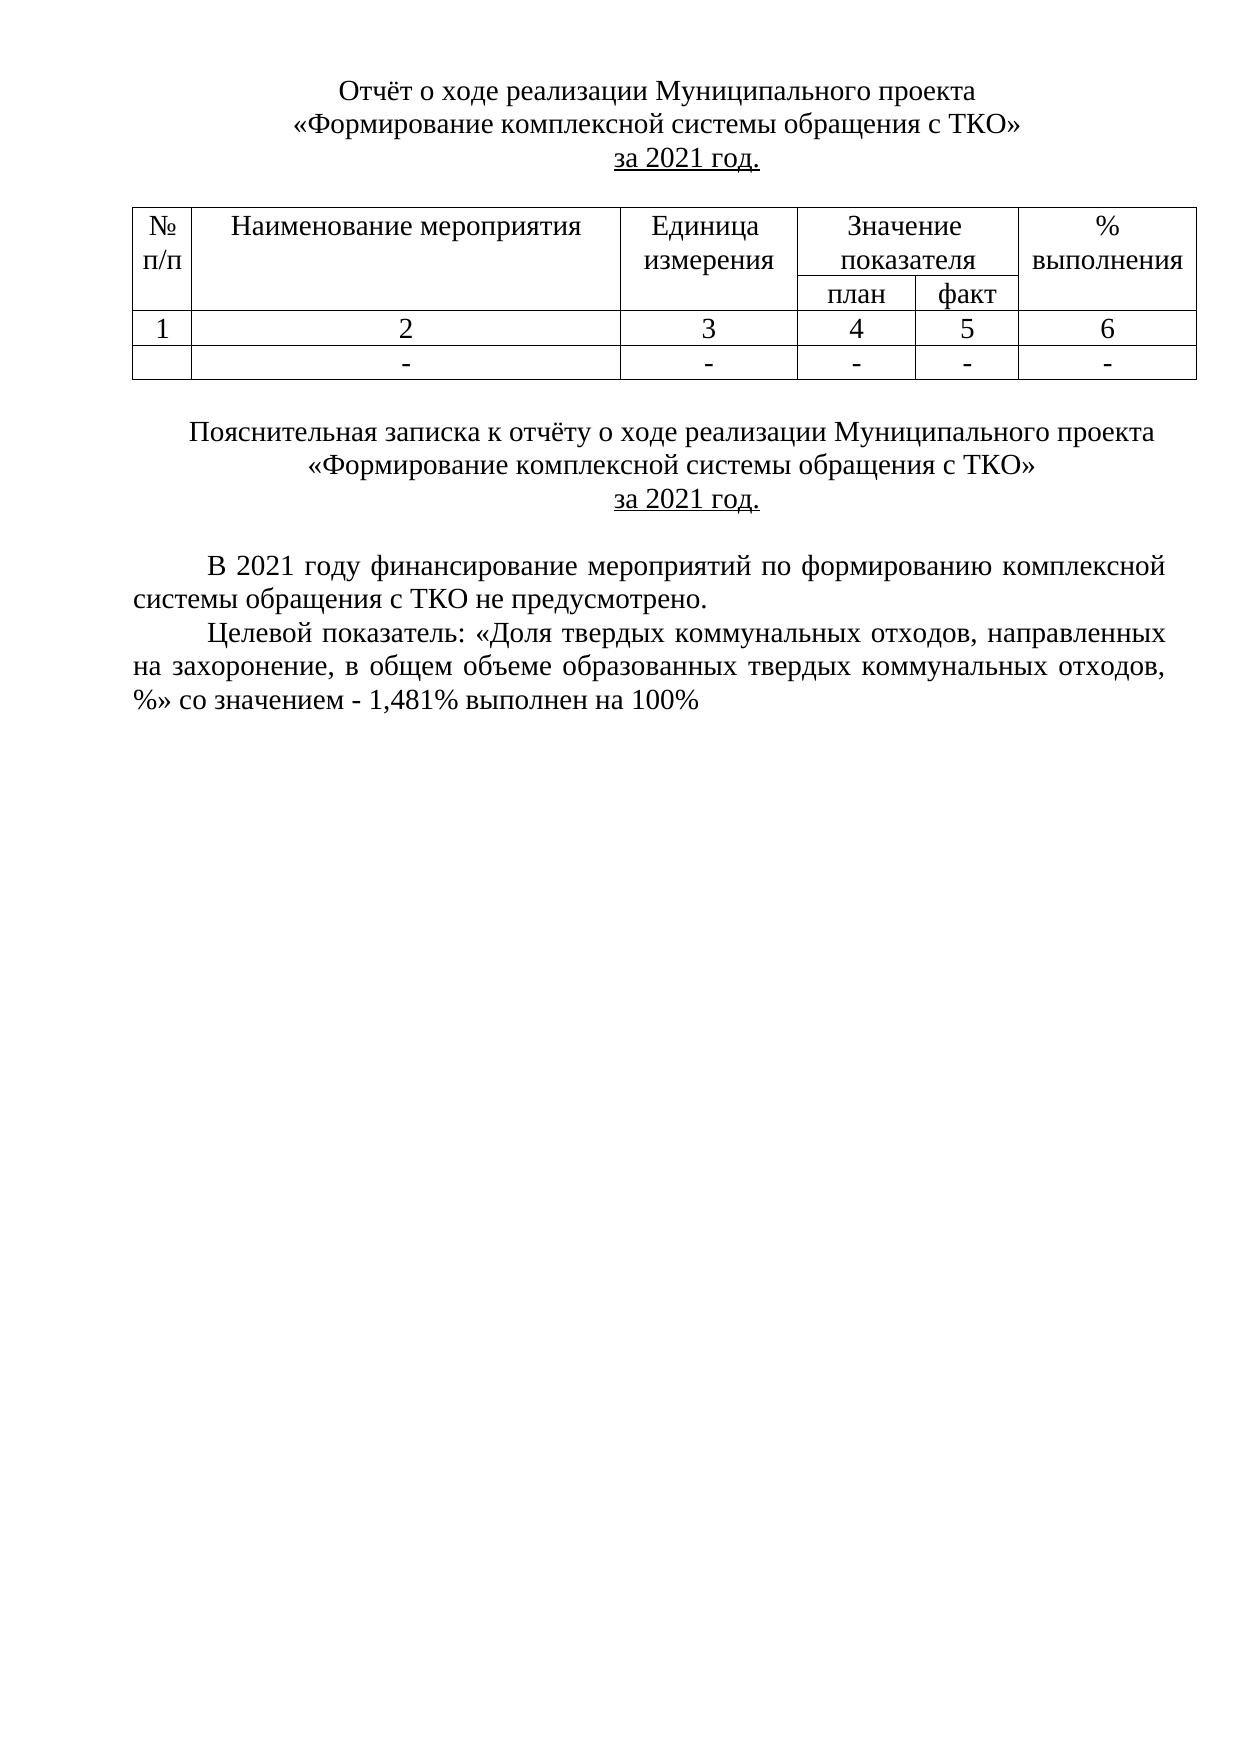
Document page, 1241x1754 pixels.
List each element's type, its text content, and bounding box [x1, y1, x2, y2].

text Отчёт о ходе реализации Муниципального проекта [148, 73, 1167, 107]
table_cell 1 [133, 311, 191, 344]
table_cell - [1019, 346, 1196, 379]
table_cell факт [916, 276, 1018, 310]
table_header № п/п [133, 208, 191, 310]
table_cell 4 [798, 311, 915, 344]
text «Формирование комплексной системы обращения с ТКО» [148, 107, 1167, 140]
table_cell - [621, 346, 797, 379]
text В 2021 году финансирование мероприятий по формированию комплексной системы обращения с ТКО не предусмотрено. [133, 548, 1167, 615]
table_cell 5 [916, 311, 1018, 344]
table_header Значение показателя [798, 208, 1018, 275]
text Пояснительная записка к отчёту о ходе реализации Муниципального проекта «Формирование комплексной системы обращения с ТКО» [177, 414, 1167, 481]
table_header % выполнения [1019, 208, 1196, 310]
table_header Наименование мероприятия [192, 208, 620, 310]
table_header Единица измерения [621, 208, 797, 310]
table_cell - [192, 346, 620, 379]
table_cell 3 [621, 311, 797, 344]
table_cell 2 [192, 311, 620, 344]
text за 2021 год. [133, 140, 1167, 174]
table_cell 6 [1019, 311, 1196, 344]
table_cell - [798, 346, 915, 379]
text за 2021 год. [133, 481, 1167, 514]
text Целевой показатель: «Доля твердых коммунальных отходов, направленных на захоронение, в общем объеме образованных твердых коммунальных отходов, %» со значением - 1,481% выполнен на 100% [133, 615, 1167, 716]
table_cell [133, 346, 191, 379]
table_cell план [798, 276, 915, 310]
table_cell - [916, 346, 1018, 379]
